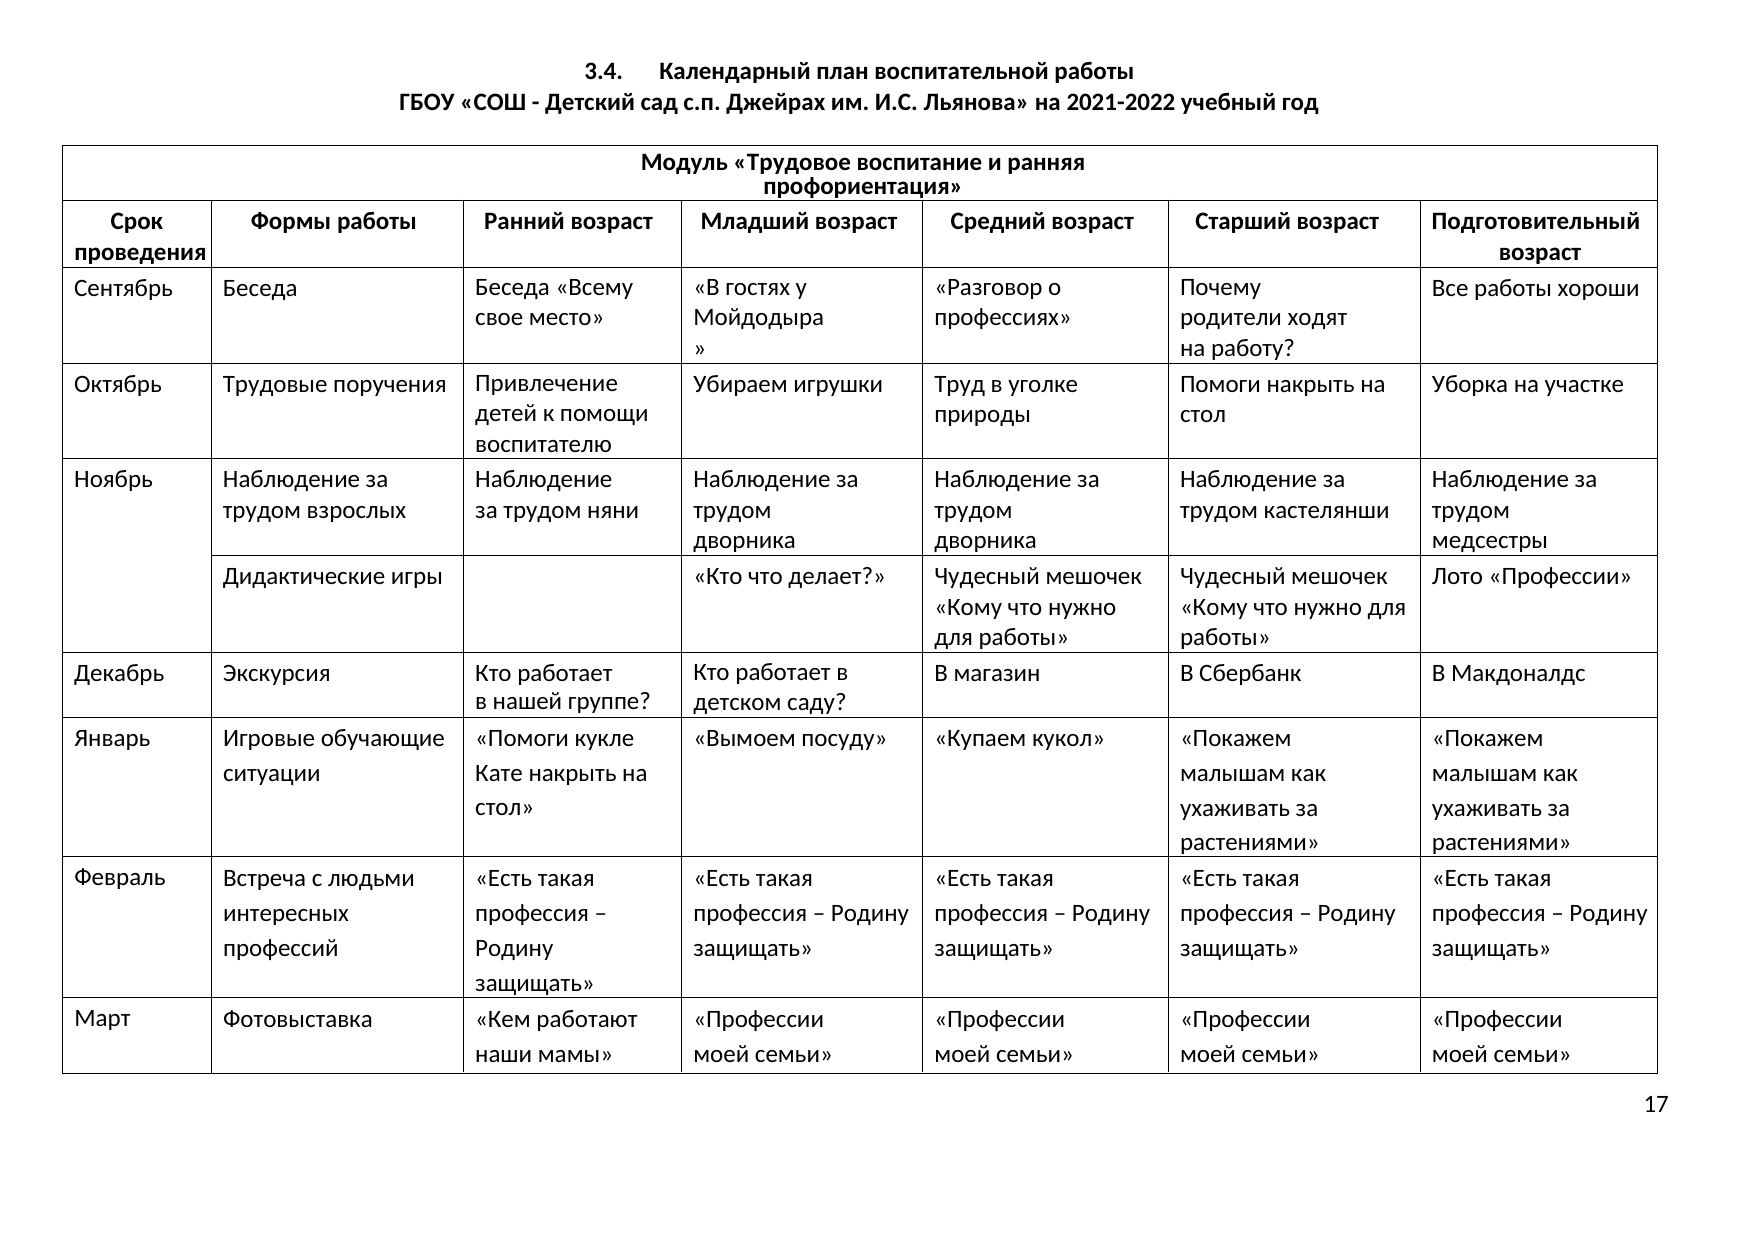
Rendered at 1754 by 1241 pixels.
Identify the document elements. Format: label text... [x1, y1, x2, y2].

table_cell «Покажем малышам как ухаживать за растениями» [1421, 718, 1657, 856]
table_cell Игровые обучающие ситуации [212, 718, 463, 856]
table_cell Наблюдение за трудом кастелянши [1169, 459, 1420, 555]
table_cell Средний возраст [923, 201, 1168, 267]
table_cell Наблюдение за трудом медсестры [1421, 459, 1657, 555]
table_cell «Профессии моей семьи» [1420, 998, 1657, 1073]
table_cell «Профессии моей семьи» [681, 998, 922, 1073]
table_cell Беседа «Всему свое место» [464, 268, 681, 362]
table_cell Ранний возраст [464, 201, 681, 267]
table_cell Март [63, 998, 211, 1073]
table_cell Младший возраст [682, 201, 922, 267]
table_cell Наблюдение за трудом няни [464, 459, 681, 555]
table_cell В Макдоналдс [1421, 653, 1657, 717]
table_cell «Профессии моей семьи» [1168, 998, 1420, 1073]
table_cell «Есть такая профессия – Родину защищать» [682, 857, 922, 997]
table_cell [464, 556, 681, 652]
table_cell Декабрь [63, 653, 211, 717]
table_cell Чудесный мешочек «Кому что нужно для работы» [923, 556, 1168, 652]
table_cell «Профессии моей семьи» [923, 998, 1168, 1073]
table_cell Срок проведения [63, 201, 211, 267]
table_cell Наблюдение за трудом взрослых [212, 459, 463, 555]
table_cell В магазин [923, 653, 1168, 717]
table_header Модуль «Трудовое воспитание и ранняя профориентация» [63, 146, 1657, 199]
table_cell Лото «Профессии» [1421, 556, 1657, 652]
table_cell Кто работает в детском саду? [682, 653, 922, 717]
table_cell Все работы хороши [1421, 268, 1657, 362]
table_cell В Сбербанк [1169, 653, 1420, 717]
table_cell «Кем работают наши мамы» [463, 998, 681, 1073]
table_cell Убираем игрушки [682, 364, 922, 458]
table_cell Трудовые поручения [212, 364, 463, 458]
table_cell Ноябрь [63, 459, 211, 652]
table_cell Старший возраст [1169, 201, 1420, 267]
table_cell Кто работает в нашей группе? [464, 653, 681, 717]
table_cell Фотовыставка [212, 998, 463, 1073]
table_cell «Есть такая профессия – Родину защищать» [923, 857, 1168, 997]
table_cell Февраль [63, 857, 211, 997]
table_cell Труд в уголке природы [923, 364, 1168, 458]
table_cell Экскурсия [212, 653, 463, 717]
table_cell Уборка на участке [1421, 364, 1657, 458]
table_cell Дидактические игры [212, 556, 463, 652]
table_cell «Помоги кукле Кате накрыть на стол» [464, 718, 681, 856]
table_cell Чудесный мешочек «Кому что нужно для работы» [1169, 556, 1420, 652]
table_cell «Кто что делает?» [682, 556, 922, 652]
table_cell «В гостях у Мойдодыра» [682, 268, 922, 362]
table_cell Беседа [212, 268, 463, 362]
table_cell «Купаем кукол» [923, 718, 1168, 856]
table_cell «Вымоем посуду» [682, 718, 922, 856]
list Календарный план воспитательной работы [50, 53, 1668, 87]
table_cell «Покажем малышам как ухаживать за растениями» [1169, 718, 1420, 856]
table_cell Январь [63, 718, 211, 856]
table_cell Встреча с людьми интересных профессий [212, 857, 463, 997]
table_cell Октябрь [63, 364, 211, 458]
table_cell Подготовительный возраст [1421, 201, 1657, 267]
table_cell Сентябрь [63, 268, 211, 362]
table_cell «Есть такая профессия – Родину защищать» [464, 857, 681, 997]
table_cell Формы работы [212, 201, 463, 267]
table_cell Привлечение детей к помощи воспитателю [464, 364, 681, 458]
table_cell Помоги накрыть на стол [1169, 364, 1420, 458]
table_cell Наблюдение за трудом дворника [682, 459, 922, 555]
table_cell «Есть такая профессия – Родину защищать» [1169, 857, 1420, 997]
table_cell «Есть такая профессия – Родину защищать» [1421, 857, 1657, 997]
table_cell «Разговор о профессиях» [923, 268, 1168, 362]
table_cell Наблюдение за трудом дворника [923, 459, 1168, 555]
text ГБОУ «СОШ - Детский сад с.п. Джейрах им. И.С. Льянова» на 2021-2022 учебный год [50, 87, 1668, 117]
table_cell Почему родители ходят на работу? [1169, 268, 1420, 362]
